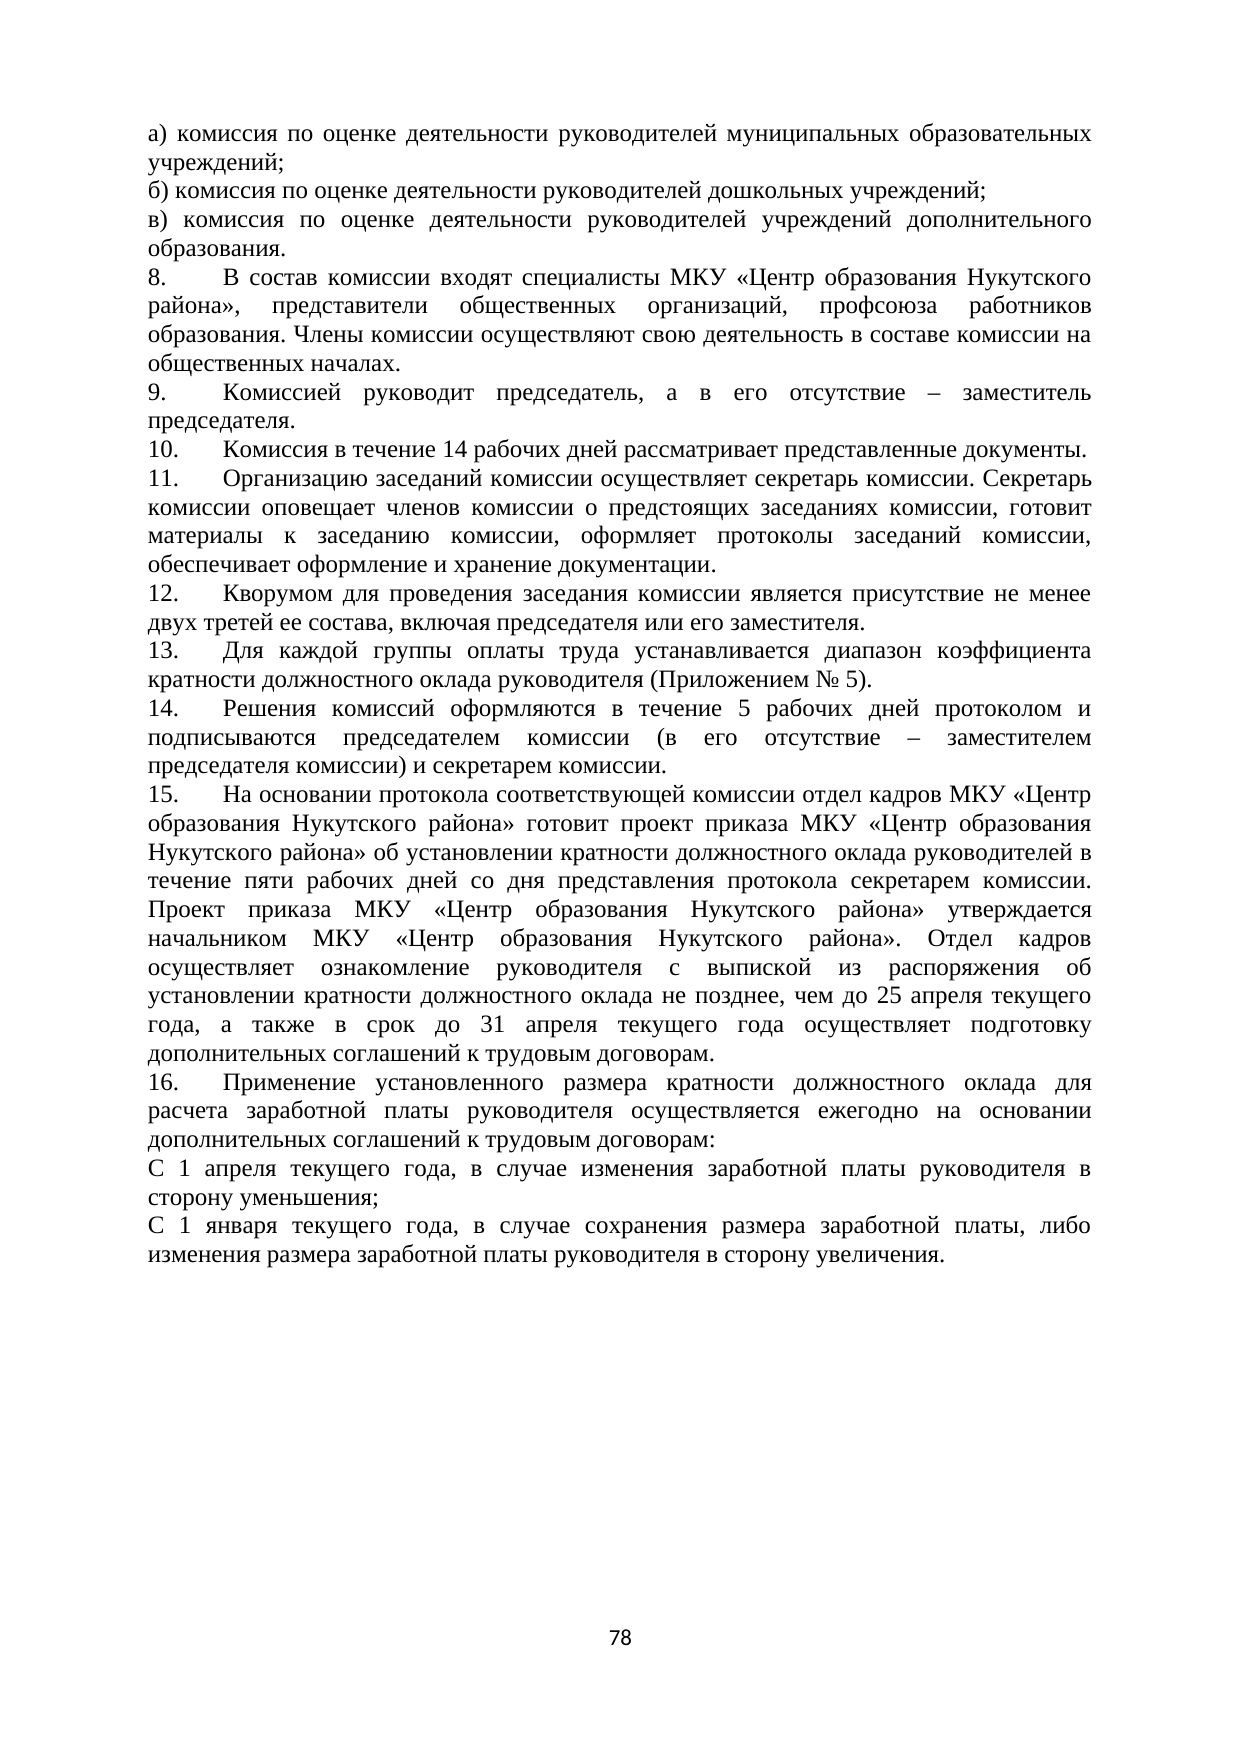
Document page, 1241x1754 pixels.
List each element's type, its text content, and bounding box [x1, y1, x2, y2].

list Применение установленного размера кратности должностного оклада для расчета заработной платы руководителя осуществляется ежегодно на основании дополнительных соглашений к трудовым договорам: [148, 1067, 1092, 1153]
text С 1 апреля текущего года, в случае изменения заработной платы руководителя в сторону уменьшения; [148, 1153, 1092, 1211]
list Организацию заседаний комиссии осуществляет секретарь комиссии. Секретарь комиссии оповещает членов комиссии о предстоящих заседаниях комиссии, готовит материалы к заседанию комиссии, оформляет протоколы заседаний комиссии, обеспечивает оформление и хранение документации. [148, 463, 1092, 578]
text а) комиссия по оценке деятельности руководителей муниципальных образовательных учреждений; [148, 118, 1092, 176]
list Решения комиссий оформляются в течение 5 рабочих дней протоколом и подписываются председателем комиссии (в его отсутствие – заместителем председателя комиссии) и секретарем комиссии. [148, 693, 1092, 779]
text б) комиссия по оценке деятельности руководителей дошкольных учреждений; [148, 176, 1092, 204]
list Кворумом для проведения заседания комиссии является присутствие не менее двух третей ее состава, включая председателя или его заместителя. [148, 578, 1092, 636]
text С 1 января текущего года, в случае сохранения размера заработной платы, либо изменения размера заработной платы руководителя в сторону увеличения. [148, 1211, 1092, 1268]
list Для каждой группы оплаты труда устанавливается диапазон коэффициента кратности должностного оклада руководителя (Приложением № 5). [148, 636, 1092, 693]
list Комиссией руководит председатель, а в его отсутствие – заместитель председателя. [148, 377, 1092, 434]
list Комиссия в течение 14 рабочих дней рассматривает представленные документы. [148, 434, 1092, 463]
text в) комиссия по оценке деятельности руководителей учреждений дополнительного образования. [148, 204, 1092, 262]
list В состав комиссии входят специалисты МКУ «Центр образования Нукутского района», представители общественных организаций, профсоюза работников образования. Члены комиссии осуществляют свою деятельность в составе комиссии на общественных началах. [148, 262, 1092, 377]
list На основании протокола соответствующей комиссии отдел кадров МКУ «Центр образования Нукутского района» готовит проект приказа МКУ «Центр образования Нукутского района» об установлении кратности должностного оклада руководителей в течение пяти рабочих дней со дня представления протокола секретарем комиссии. Проект приказа МКУ «Центр образования Нукутского района» утверждается начальником МКУ «Центр образования Нукутского района». Отдел кадров осуществляет ознакомление руководителя с выпиской из распоряжения об установлении кратности должностного оклада не позднее, чем до 25 апреля текущего года, а также в срок до 31 апреля текущего года осуществляет подготовку дополнительных соглашений к трудовым договорам. [148, 779, 1092, 1067]
